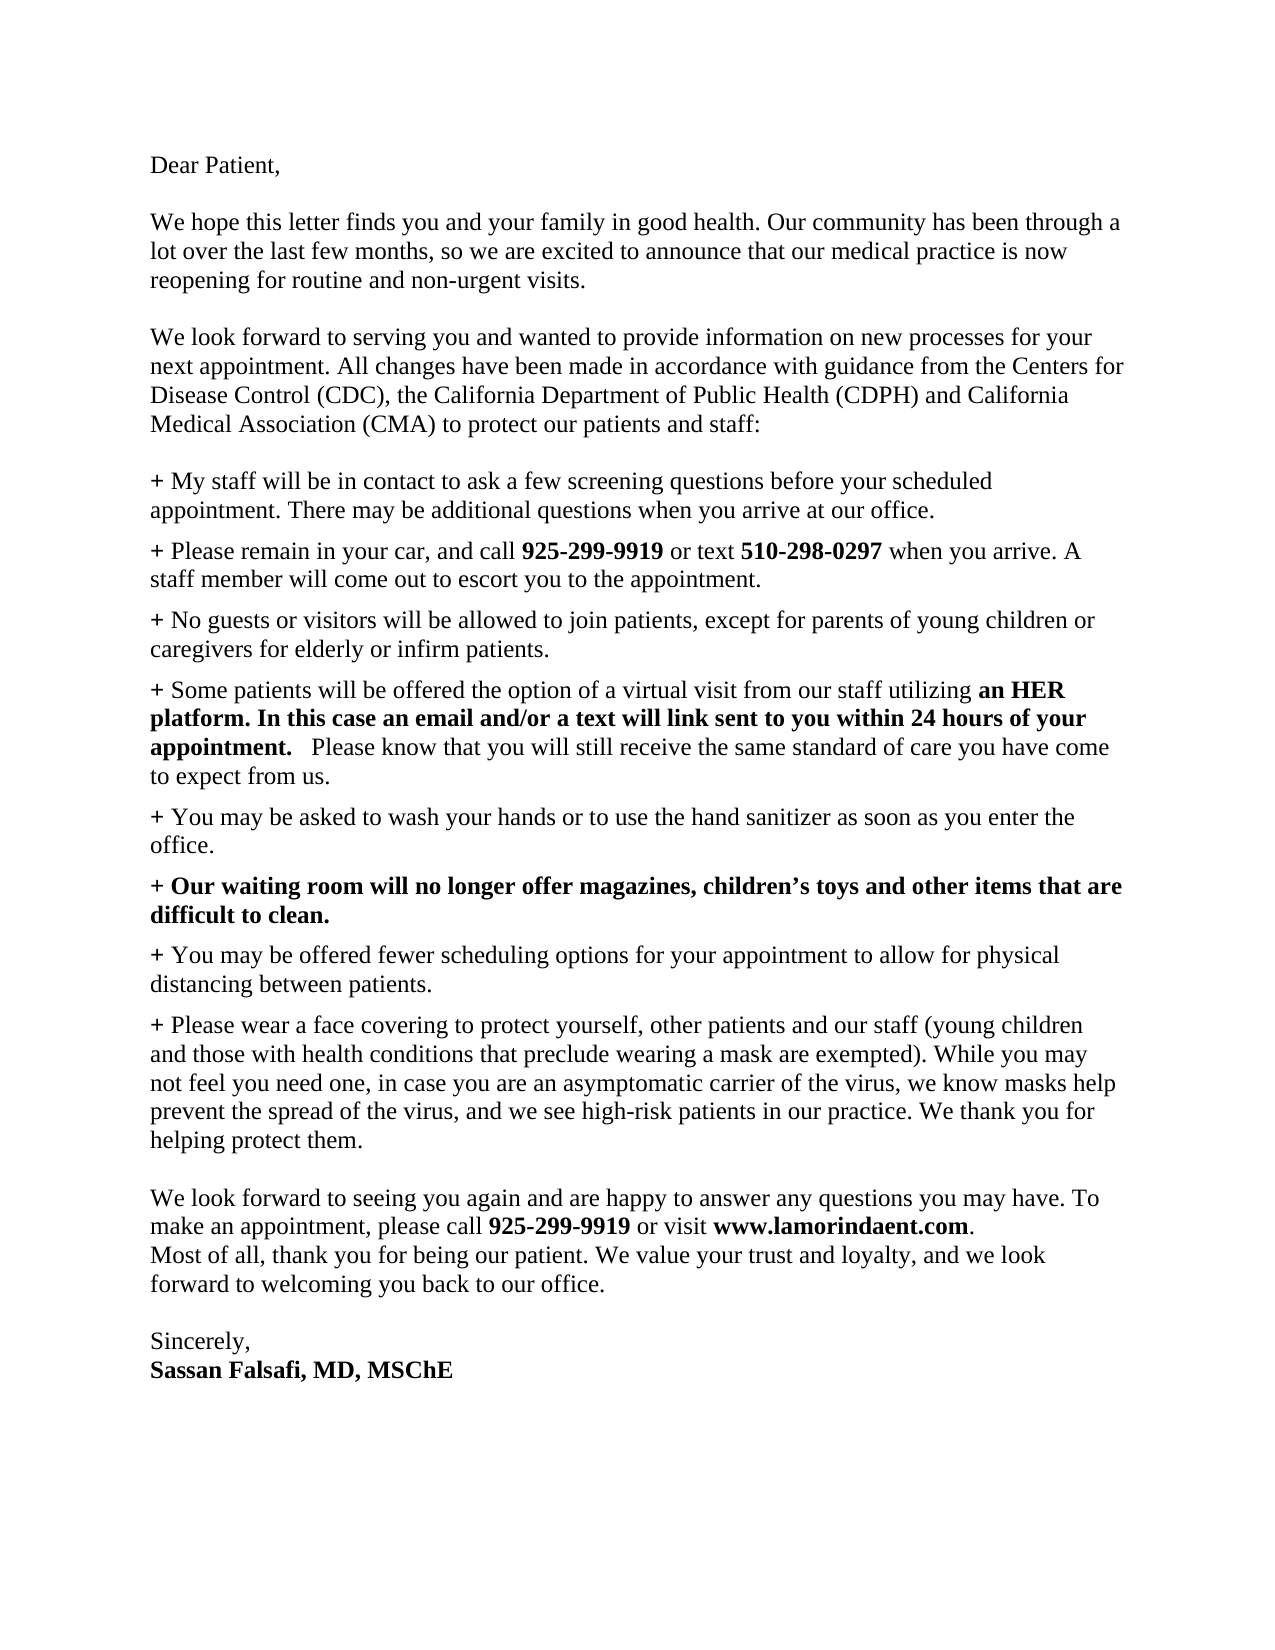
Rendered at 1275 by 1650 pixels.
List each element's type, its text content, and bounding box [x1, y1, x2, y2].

text Dear Patient, [150, 150, 1125, 179]
text We hope this letter finds you and your family in good health. Our community has been through a lot over the last few months, so we are excited to announce that our medical practice is now reopening for routine and non-urgent visits. [150, 207, 1125, 294]
text Sincerely, [150, 1326, 1125, 1355]
text + Please wear a face covering to protect yourself, other patients and our staff (young children and those with health conditions that preclude wearing a mask are exempted). While you may not feel you need one, in case you are an asymptomatic carrier of the virus, we know masks help prevent the spread of the virus, and we see high-risk patients in our practice. We thank you for helping protect them. [150, 1010, 1125, 1154]
text + My staff will be in contact to ask a few screening questions before your scheduled appointment. There may be additional questions when you arrive at our office. [150, 466, 1125, 524]
text Sassan Falsafi, MD, MSChE [150, 1355, 1125, 1384]
text + Our waiting room will no longer offer magazines, children’s toys and other items that are difficult to clean. [150, 871, 1125, 929]
text + You may be offered fewer scheduling options for your appointment to allow for physical distancing between patients. [150, 941, 1125, 998]
text Most of all, thank you for being our patient. We value your trust and loyalty, and we look forward to welcoming you back to our office. [150, 1240, 1125, 1298]
text We look forward to seeing you again and are happy to answer any questions you may have. To make an appointment, please call 925-299-9919 or visit www.lamorindaent.com. [150, 1183, 1125, 1240]
text + You may be asked to wash your hands or to use the hand sanitizer as soon as you enter the office. [150, 802, 1125, 859]
text + No guests or visitors will be allowed to join patients, except for parents of young children or caregivers for elderly or infirm patients. [150, 605, 1125, 663]
text + Please remain in your car, and call 925-299-9919 or text 510-298-0297 when you arrive. A staff member will come out to escort you to the appointment. [150, 536, 1125, 593]
text + Some patients will be offered the option of a virtual visit from our staff utilizing an HER platform. In this case an email and/or a text will link sent to you within 24 hours of your appointment. Please know that you will still receive the same standard of care you have come to expect from us. [150, 675, 1125, 790]
text We look forward to serving you and wanted to provide information on new processes for your next appointment. All changes have been made in accordance with guidance from the Centers for Disease Control (CDC), the California Department of Public Health (CDPH) and California Medical Association (CMA) to protect our patients and staff: [150, 322, 1125, 437]
